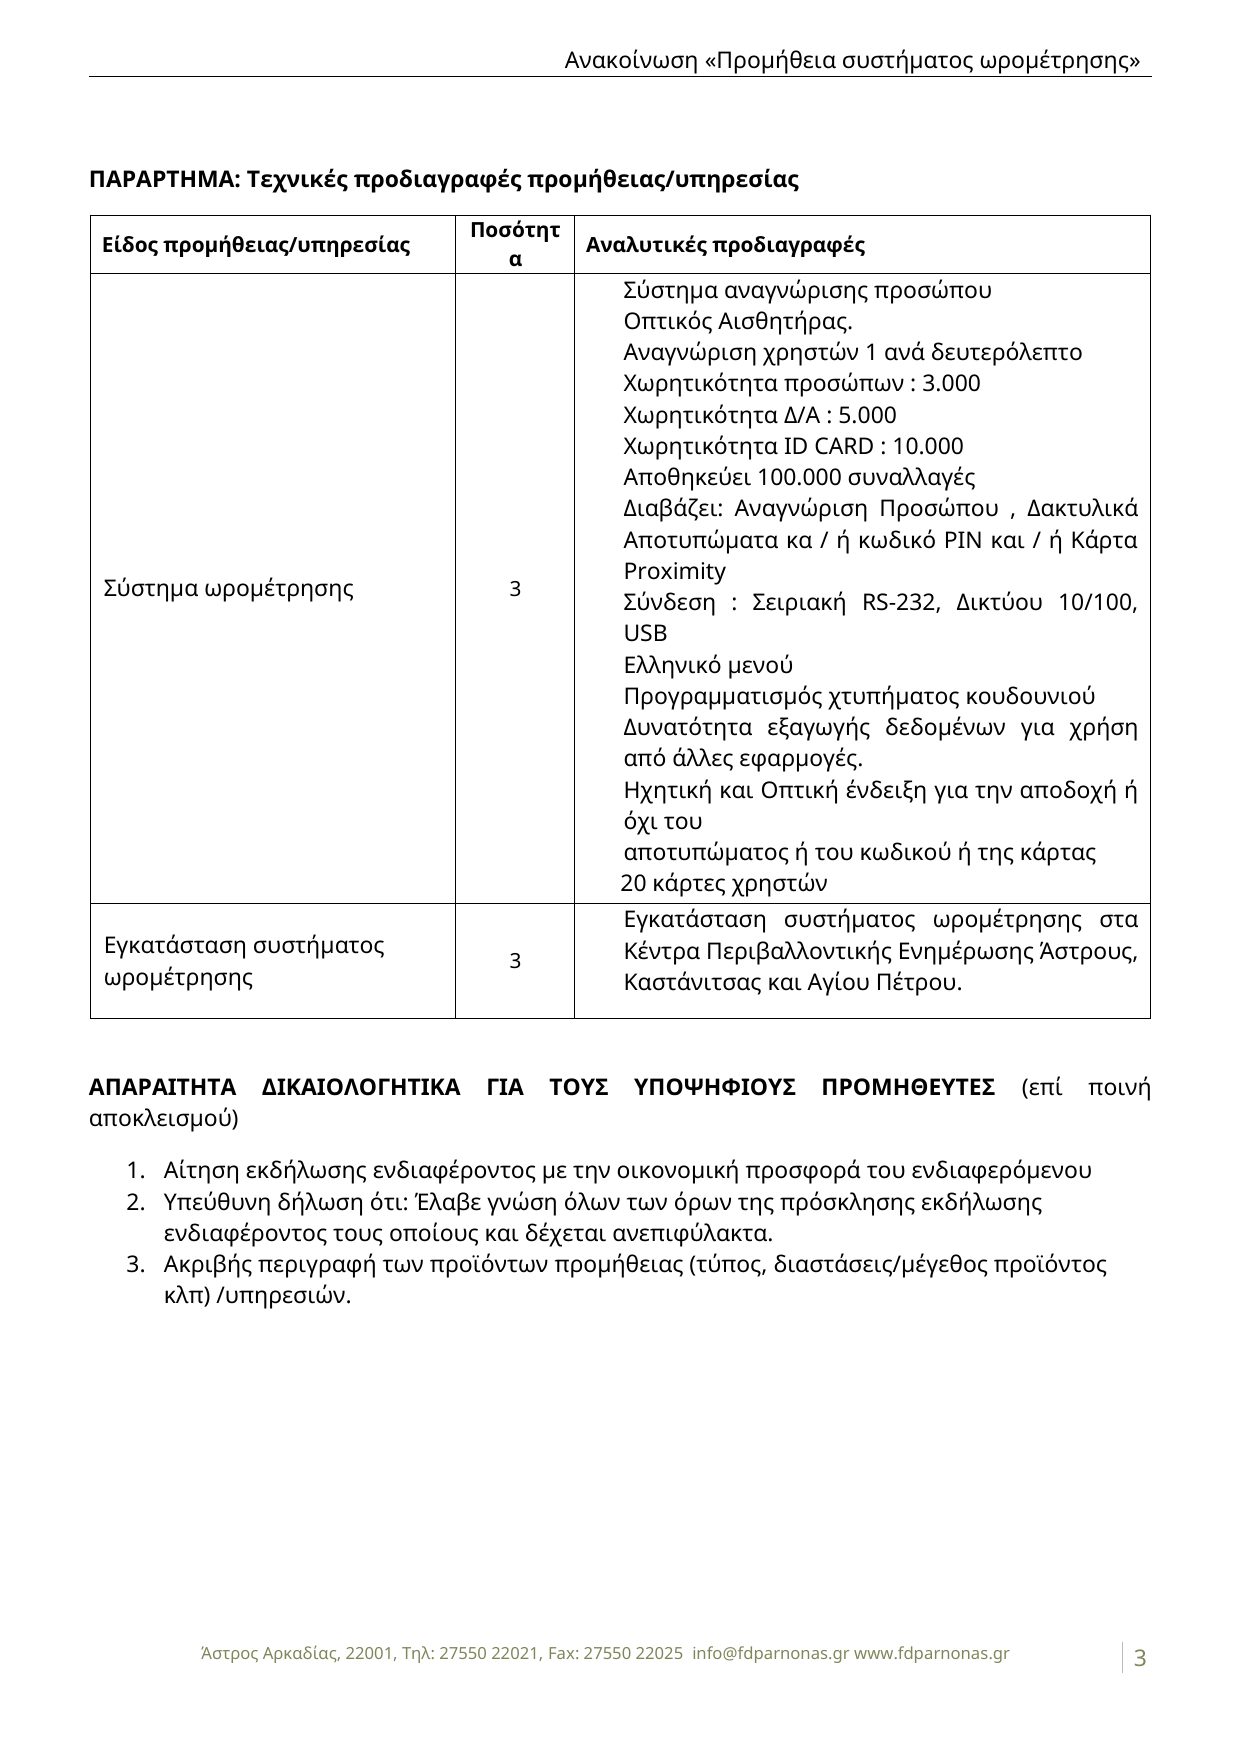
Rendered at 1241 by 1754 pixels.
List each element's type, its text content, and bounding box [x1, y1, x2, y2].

table_cell 3 [456, 904, 574, 1018]
table_cell Εγκατάσταση συστήματος ωρομέτρησης [91, 904, 455, 1018]
table_header Είδος προμήθειας/υπηρεσίας [91, 216, 455, 272]
table_header Ποσότητα [456, 216, 574, 272]
text ΠΑΡΑΡΤΗΜΑ: Τεχνικές προδιαγραφές προμήθειας/υπηρεσίας [89, 162, 1152, 194]
table_cell Εγκατάσταση συστήματος ωρομέτρησης στα Κέντρα Περιβαλλοντικής Ενημέρωσης Άστρους, Καστάνιτσας και Αγίου Πέτρου. [575, 904, 1150, 1018]
table_header Αναλυτικές προδιαγραφές [575, 216, 1150, 272]
list Αίτηση εκδήλωσης ενδιαφέροντος με την οικονομική προσφορά του ενδιαφερόμενου [126, 1154, 1152, 1186]
text ΑΠΑΡΑΙΤΗΤΑ ΔΙΚΑΙΟΛΟΓΗΤΙΚΑ ΓΙΑ ΤΟΥΣ ΥΠΟΨΗΦΙΟΥΣ ΠΡΟΜΗΘΕΥΤΕΣ (επί ποινή αποκλεισμού) [89, 1071, 1152, 1134]
list Ακριβής περιγραφή των προϊόντων προμήθειας (τύπος, διαστάσεις/μέγεθος προϊόντος κλπ) /υπηρεσιών. [126, 1248, 1152, 1311]
table_cell 3 [456, 274, 574, 902]
list Υπεύθυνη δήλωση ότι: Έλαβε γνώση όλων των όρων της πρόσκλησης εκδήλωσης ενδιαφέροντος τους οποίους και δέχεται ανεπιφύλακτα. [126, 1186, 1152, 1248]
table_cell Σύστημα ωρομέτρησης [91, 274, 455, 902]
table_cell Σύστημα αναγνώρισης προσώπου Οπτικός Αισθητήρας. Αναγνώριση χρηστών 1 ανά δευτερόλεπτο Χωρητικότητα προσώπων : 3.000 Χωρητικότητα Δ/Α : 5.000 Χωρητικότητα ID CARD : 10.000 Αποθηκεύει 100.000 συναλλαγές Διαβάζει: Αναγνώριση Προσώπου , Δακτυλικά Αποτυπώματα κα / ή κωδικό PIN και / ή Κάρτα Proximity Σύνδεση : Σειριακή RS-232, Δικτύου 10/100, USB Ελληνικό μενού Προγραμματισμός χτυπήματος κουδουνιού Δυνατότητα εξαγωγής δεδομένων για χρήση από άλλες εφαρμογές. Ηχητική και Οπτική ένδειξη για την αποδοχή ή όχι του αποτυπώματος ή του κωδικού ή της κάρτας 20 κάρτες χρηστών [575, 274, 1150, 902]
